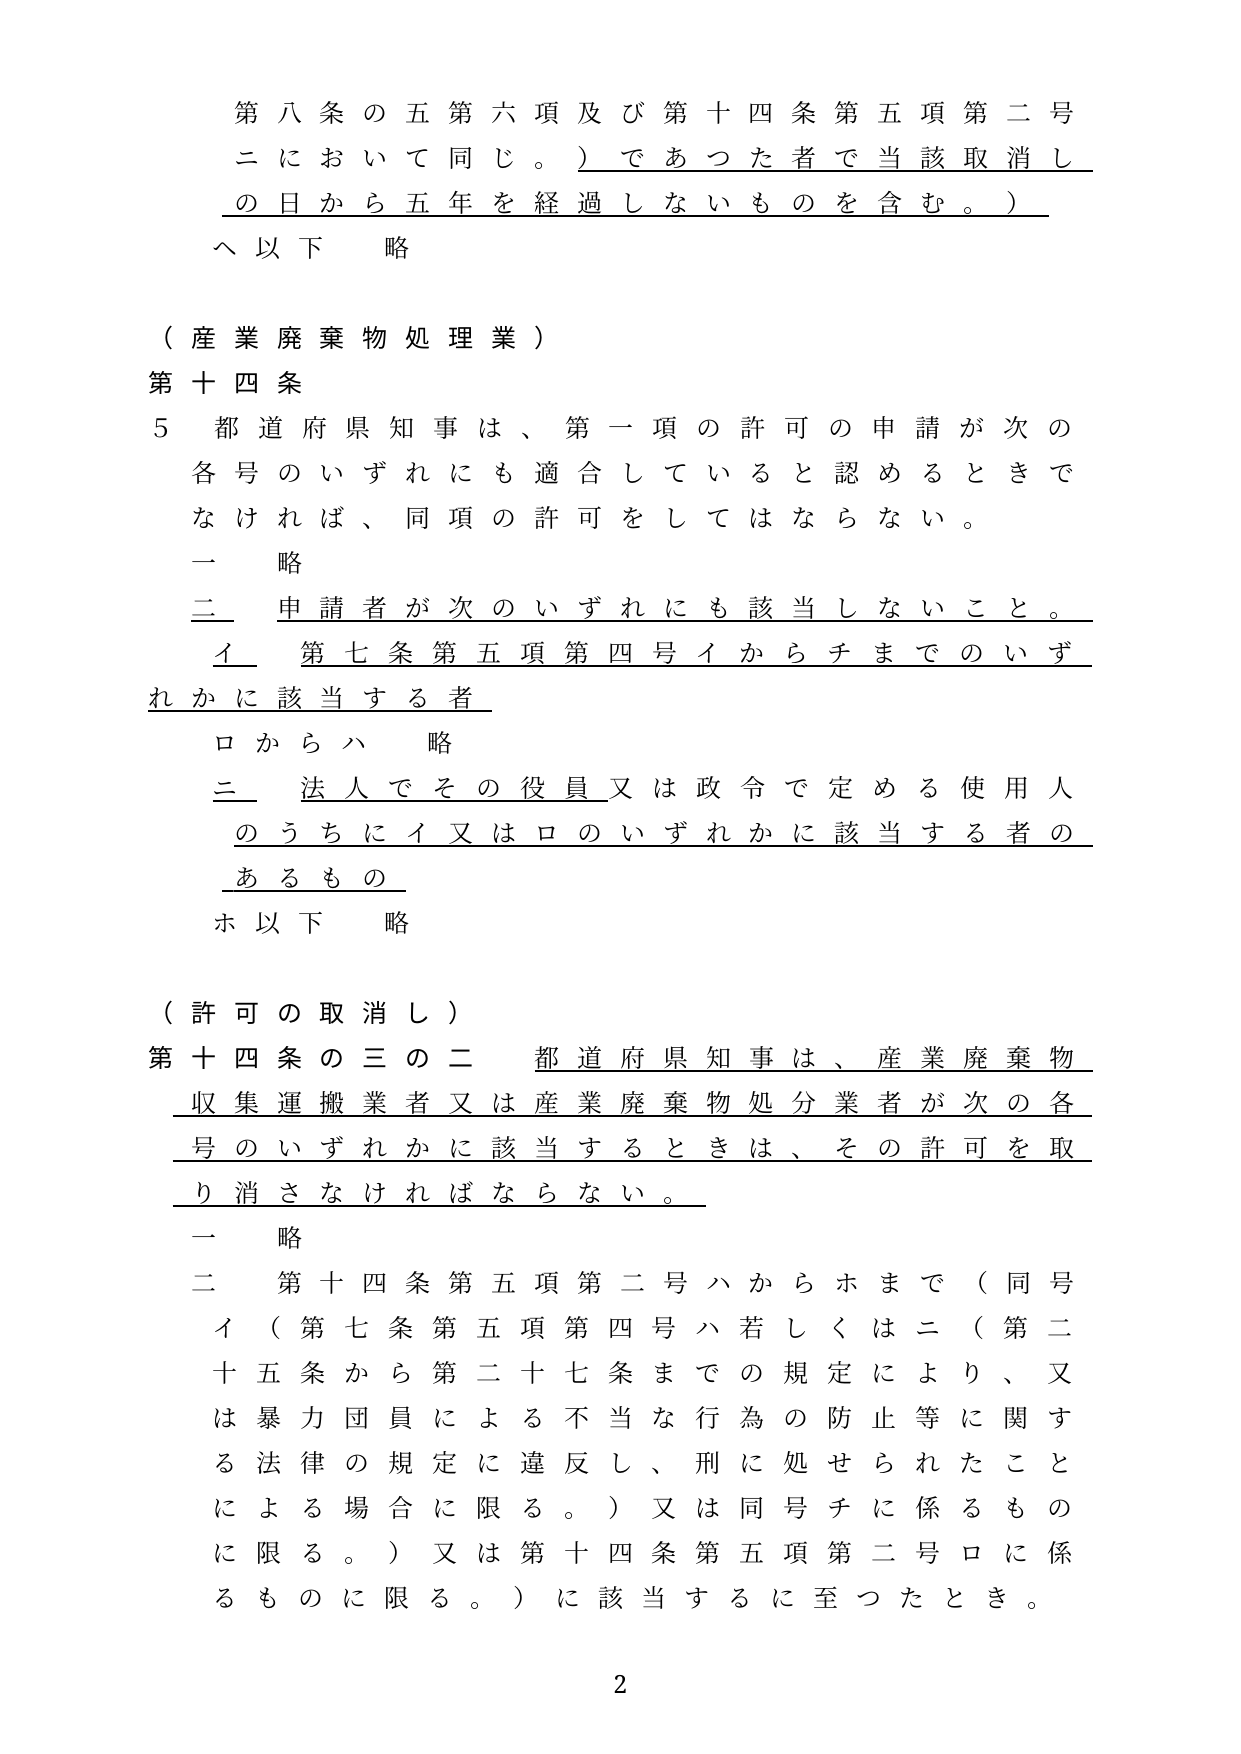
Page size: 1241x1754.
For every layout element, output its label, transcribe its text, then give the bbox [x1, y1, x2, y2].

text ヘ以下 略 [197, 224, 1092, 269]
text ロからハ 略 [148, 719, 1092, 764]
text 二 申請者が次のいずれにも該当しないこと。 [148, 584, 1092, 629]
text 一 略 [172, 1214, 1092, 1259]
text ニ 法人でその役員又は政令で定める使用人のうちにイ又はロのいずれかに該当する者のあるもの [198, 764, 1092, 899]
text （許可の取消し） [148, 989, 1092, 1034]
text （産業廃棄物処理業） [148, 314, 1092, 359]
text 第十四条 [148, 359, 1092, 404]
text ５ 都道府県知事は、第一項の許可の申請が次の各号のいずれにも適合していると認めるときでなければ、同項の許可をしてはならない。 [148, 404, 1092, 539]
text 一 略 [148, 539, 1092, 584]
text イ 第七条第五項第四号イからチまでのいずれかに該当する者 [148, 629, 1092, 719]
text 第十四条の三の二 都道府県知事は、産業廃棄物収集運搬業者又は産業廃棄物処分業者が次の各号のいずれかに該当するときは、その許可を取り消さなければならない。 [148, 1034, 1092, 1214]
text ホ以下 略 [148, 899, 1092, 944]
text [197, 89, 1092, 224]
text 二 第十四条第五項第二号ハからホまで（同号イ（第七条第五項第四号ハ若しくはニ（第二十五条から第二十七条までの規定により、又は暴力団員による不当な行為の防止等に関する法律の規定に違反し、刑に処せられたことによる場合に限る。）又は同号チに係るものに限る。）又は第十四条第五項第二号ロに係るものに限る。）に該当するに至つたとき。 [172, 1259, 1092, 1619]
